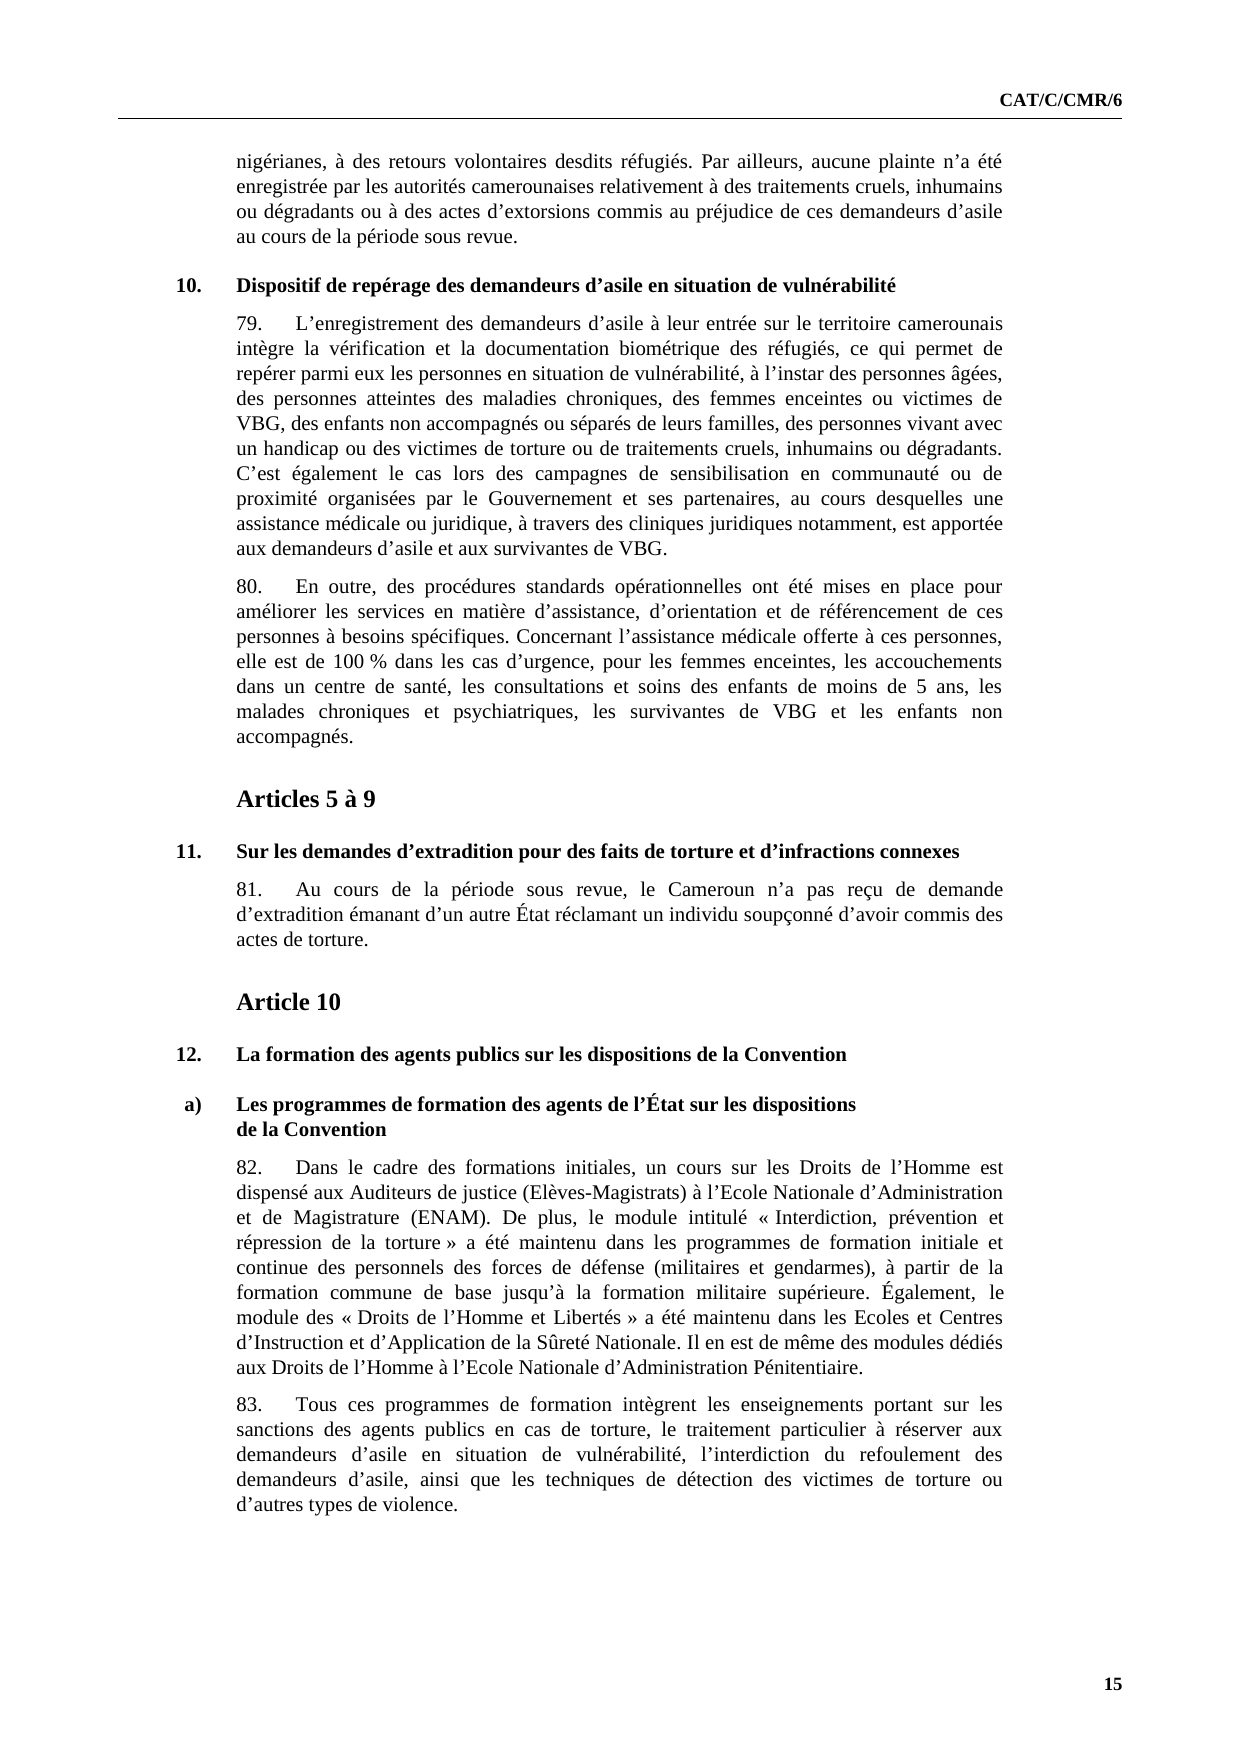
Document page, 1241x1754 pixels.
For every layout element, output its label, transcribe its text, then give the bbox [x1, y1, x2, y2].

text 10. Dispositif de repérage des demandeurs d’asile en situation de vulnérabilité [118, 273, 1004, 298]
text 12. La formation des agents publics sur les dispositions de la Convention [118, 1041, 1004, 1066]
text 11. Sur les demandes d’extradition pour des faits de torture et d’infractions connexes [118, 838, 1004, 863]
text 83. Tous ces programmes de formation intègrent les enseignements portant sur les sanctions des agents publics en cas de torture, le traitement particulier à réserver aux demandeurs d’asile en situation de vulnérabilité, l’interdiction du refoulement des demandeurs d’asile, ainsi que les techniques de détection des victimes de torture ou d’autres types de violence. [236, 1391, 1004, 1516]
text Article 10 [118, 988, 1004, 1016]
text 80. En outre, des procédures standards opérationnelles ont été mises en place pour améliorer les services en matière d’assistance, d’orientation et de référencement de ces personnes à besoins spécifiques. Concernant l’assistance médicale offerte à ces personnes, elle est de 100 % dans les cas d’urgence, pour les femmes enceintes, les accouchements dans un centre de santé, les consultations et soins des enfants de moins de 5 ans, les malades chroniques et psychiatriques, les survivantes de VBG et les enfants non accompagnés. [236, 573, 1004, 748]
text Articles 5 à 9 [118, 785, 1004, 813]
text a) Les programmes de formation des agents de l’État sur les dispositions de la Convention [118, 1091, 1004, 1141]
text 79. L’enregistrement des demandeurs d’asile à leur entrée sur le territoire camerounais intègre la vérification et la documentation biométrique des réfugiés, ce qui permet de repérer parmi eux les personnes en situation de vulnérabilité, à l’instar des personnes âgées, des personnes atteintes des maladies chroniques, des femmes enceintes ou victimes de VBG, des enfants non accompagnés ou séparés de leurs familles, des personnes vivant avec un handicap ou des victimes de torture ou de traitements cruels, inhumains ou dégradants. C’est également le cas lors des campagnes de sensibilisation en communauté ou de proximité organisées par le Gouvernement et ses partenaires, au cours desquelles une assistance médicale ou juridique, à travers des cliniques juridiques notamment, est apportée aux demandeurs d’asile et aux survivantes de VBG. [236, 310, 1004, 560]
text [236, 148, 1004, 248]
text 81. Au cours de la période sous revue, le Cameroun n’a pas reçu de demande d’extradition émanant d’un autre État réclamant un individu soupçonné d’avoir commis des actes de torture. [236, 876, 1004, 951]
text 82. Dans le cadre des formations initiales, un cours sur les Droits de l’Homme est dispensé aux Auditeurs de justice (Elèves-Magistrats) à l’Ecole Nationale d’Administration et de Magistrature (ENAM). De plus, le module intitulé « Interdiction, prévention et répression de la torture » a été maintenu dans les programmes de formation initiale et continue des personnels des forces de défense (militaires et gendarmes), à partir de la formation commune de base jusqu’à la formation militaire supérieure. Également, le module des « Droits de l’Homme et Libertés » a été maintenu dans les Ecoles et Centres d’Instruction et d’Application de la Sûreté Nationale. Il en est de même des modules dédiés aux Droits de l’Homme à l’Ecole Nationale d’Administration Pénitentiaire. [236, 1154, 1004, 1379]
